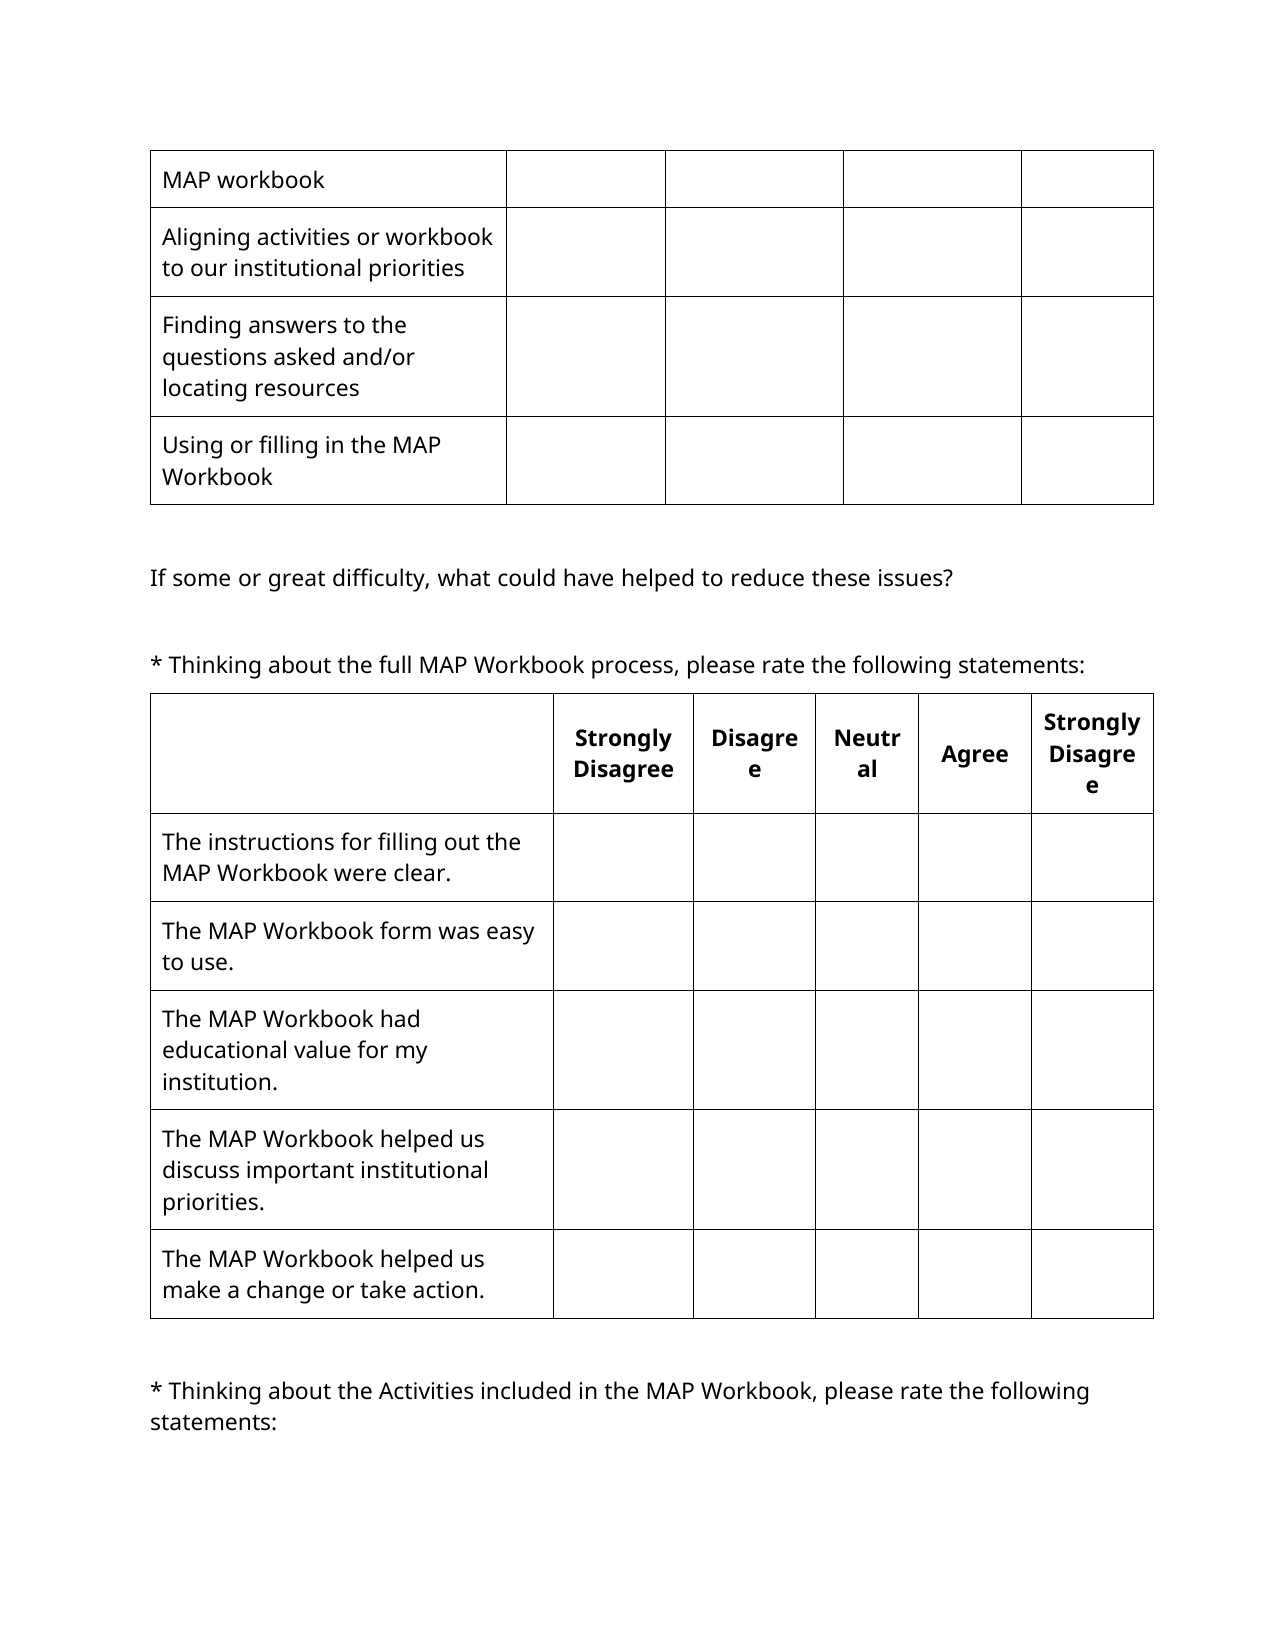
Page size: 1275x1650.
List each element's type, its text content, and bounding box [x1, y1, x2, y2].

table_cell [694, 1230, 815, 1318]
table_cell [816, 1110, 918, 1229]
table_header Strongly Disagree [1032, 694, 1153, 812]
table_cell Finding answers to the questions asked and/or locating resources [151, 297, 506, 416]
table_cell [666, 208, 843, 296]
subtitle * Thinking about the Activities included in the MAP Workbook, please rate the following statements: [150, 1375, 1125, 1437]
table_cell [919, 991, 1031, 1109]
table_cell [666, 297, 843, 416]
table_cell [919, 1110, 1031, 1229]
table_cell [844, 417, 1021, 504]
table_header Agree [919, 694, 1031, 812]
table_cell [554, 902, 693, 989]
table_cell The MAP Workbook had educational value for my institution. [151, 991, 553, 1109]
table_cell [554, 991, 693, 1109]
table_cell The MAP Workbook form was easy to use. [151, 902, 553, 989]
table_cell [1032, 902, 1153, 989]
table_cell [554, 1110, 693, 1229]
text If some or great difficulty, what could have helped to reduce these issues? [150, 561, 1125, 593]
table_cell [666, 417, 843, 504]
table_cell [1032, 1110, 1153, 1229]
table_cell [919, 1230, 1031, 1318]
table_cell Using or filling in the MAP Workbook [151, 417, 506, 504]
table_cell [694, 902, 815, 989]
table_cell [554, 1230, 693, 1318]
table_cell [666, 151, 843, 207]
table_cell [844, 151, 1021, 207]
table_cell [554, 814, 693, 901]
table_cell The instructions for filling out the MAP Workbook were clear. [151, 814, 553, 901]
table_cell [1032, 1230, 1153, 1318]
table_header [151, 694, 553, 812]
table_cell [919, 902, 1031, 989]
subtitle * Thinking about the full MAP Workbook process, please rate the following statements: [150, 649, 1125, 680]
table_cell [694, 814, 815, 901]
table_cell [694, 1110, 815, 1229]
table_cell [507, 417, 665, 504]
table_header Disagree [694, 694, 815, 812]
table_cell [1022, 151, 1153, 207]
table_cell The MAP Workbook helped us make a change or take action. [151, 1230, 553, 1318]
table_header Strongly Disagree [554, 694, 693, 812]
table_header Neutral [816, 694, 918, 812]
table_cell [507, 151, 665, 207]
table_cell [816, 902, 918, 989]
table_cell [844, 208, 1021, 296]
table_cell [816, 991, 918, 1109]
table_cell [919, 814, 1031, 901]
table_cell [151, 151, 506, 207]
table_cell [507, 297, 665, 416]
table_cell Aligning activities or workbook to our institutional priorities [151, 208, 506, 296]
table_cell [816, 1230, 918, 1318]
table_cell [1022, 417, 1153, 504]
table_cell [1022, 297, 1153, 416]
table_cell [1022, 208, 1153, 296]
table_cell [1032, 991, 1153, 1109]
table_cell [507, 208, 665, 296]
table_cell [1032, 814, 1153, 901]
table_cell [816, 814, 918, 901]
table_cell [844, 297, 1021, 416]
table_cell The MAP Workbook helped us discuss important institutional priorities. [151, 1110, 553, 1229]
table_cell [694, 991, 815, 1109]
